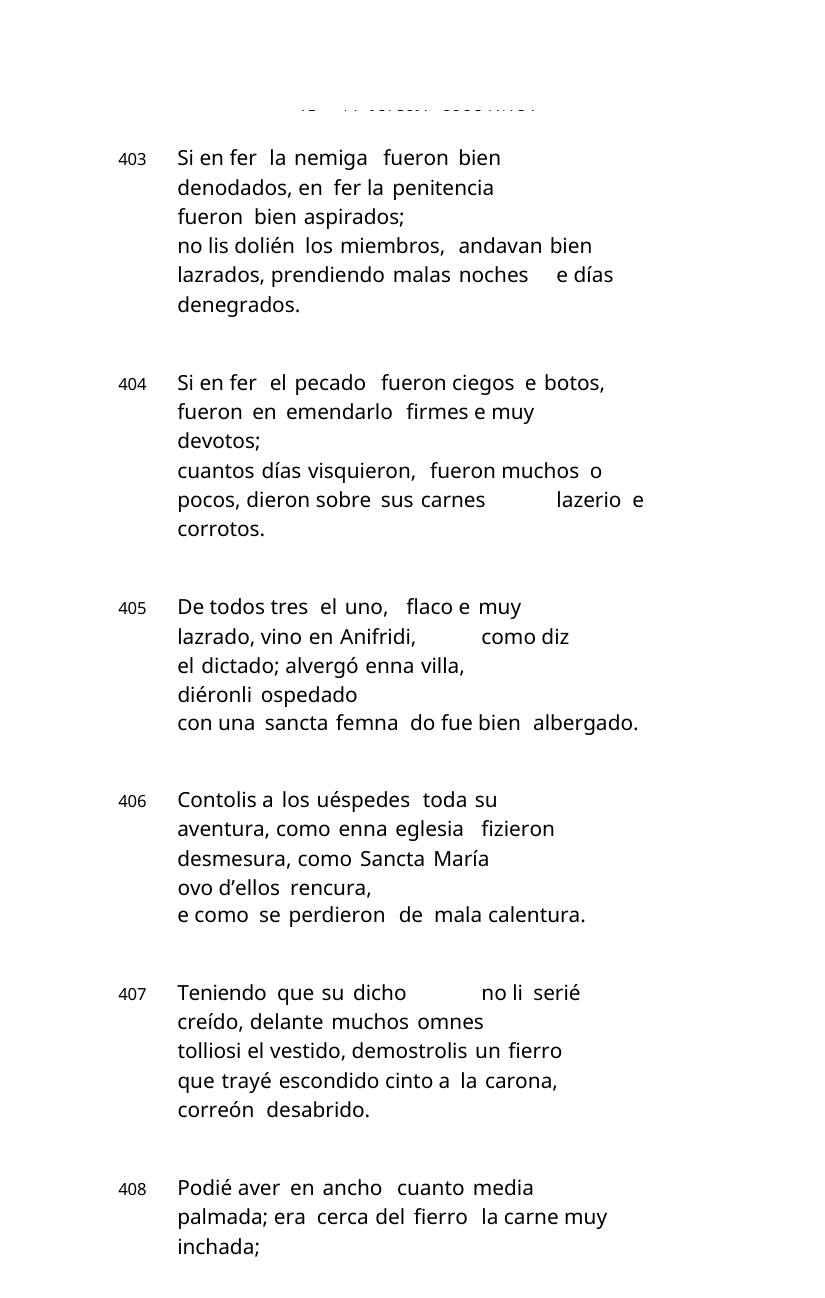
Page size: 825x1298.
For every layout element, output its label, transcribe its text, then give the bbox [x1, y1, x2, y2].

text no lis dolién los miembros, andavan bien lazrados, prendiendo malas noches e días denegrados. [177, 231, 676, 318]
list De todos tres el uno, flaco e muy lazrado, vino en Anifridi, como diz el dictado; alvergó enna villa, diéronli ospedado [118, 592, 593, 709]
list Si en fer la nemiga fueron bien denodados, en fer la penitencia fueron bien aspirados; [118, 143, 609, 230]
list Teniendo que su dicho no li serié creído, delante muchos omnes tolliosi el vestido, demostrolis un fierro que trayé escondido cinto a la carona, correón desabrido. [118, 978, 595, 1123]
text cuantos días visquieron, fueron muchos o pocos, dieron sobre sus carnes lazerio e corrotos. [177, 456, 657, 543]
text e como se perdieron de mala calentura. [177, 902, 662, 928]
text con una sancta femna do fue bien albergado. [177, 709, 662, 735]
list Podié aver en ancho cuanto media palmada; era cerca del fierro la carne muy inchada; [118, 1173, 619, 1260]
list Si en fer el pecado fueron ciegos e botos, fueron en emendarlo firmes e muy devotos; [118, 368, 615, 455]
list Contolis a los uéspedes toda su aventura, como enna eglesia fizieron desmesura, como Sancta María ovo d’ellos rencura, [118, 785, 588, 901]
